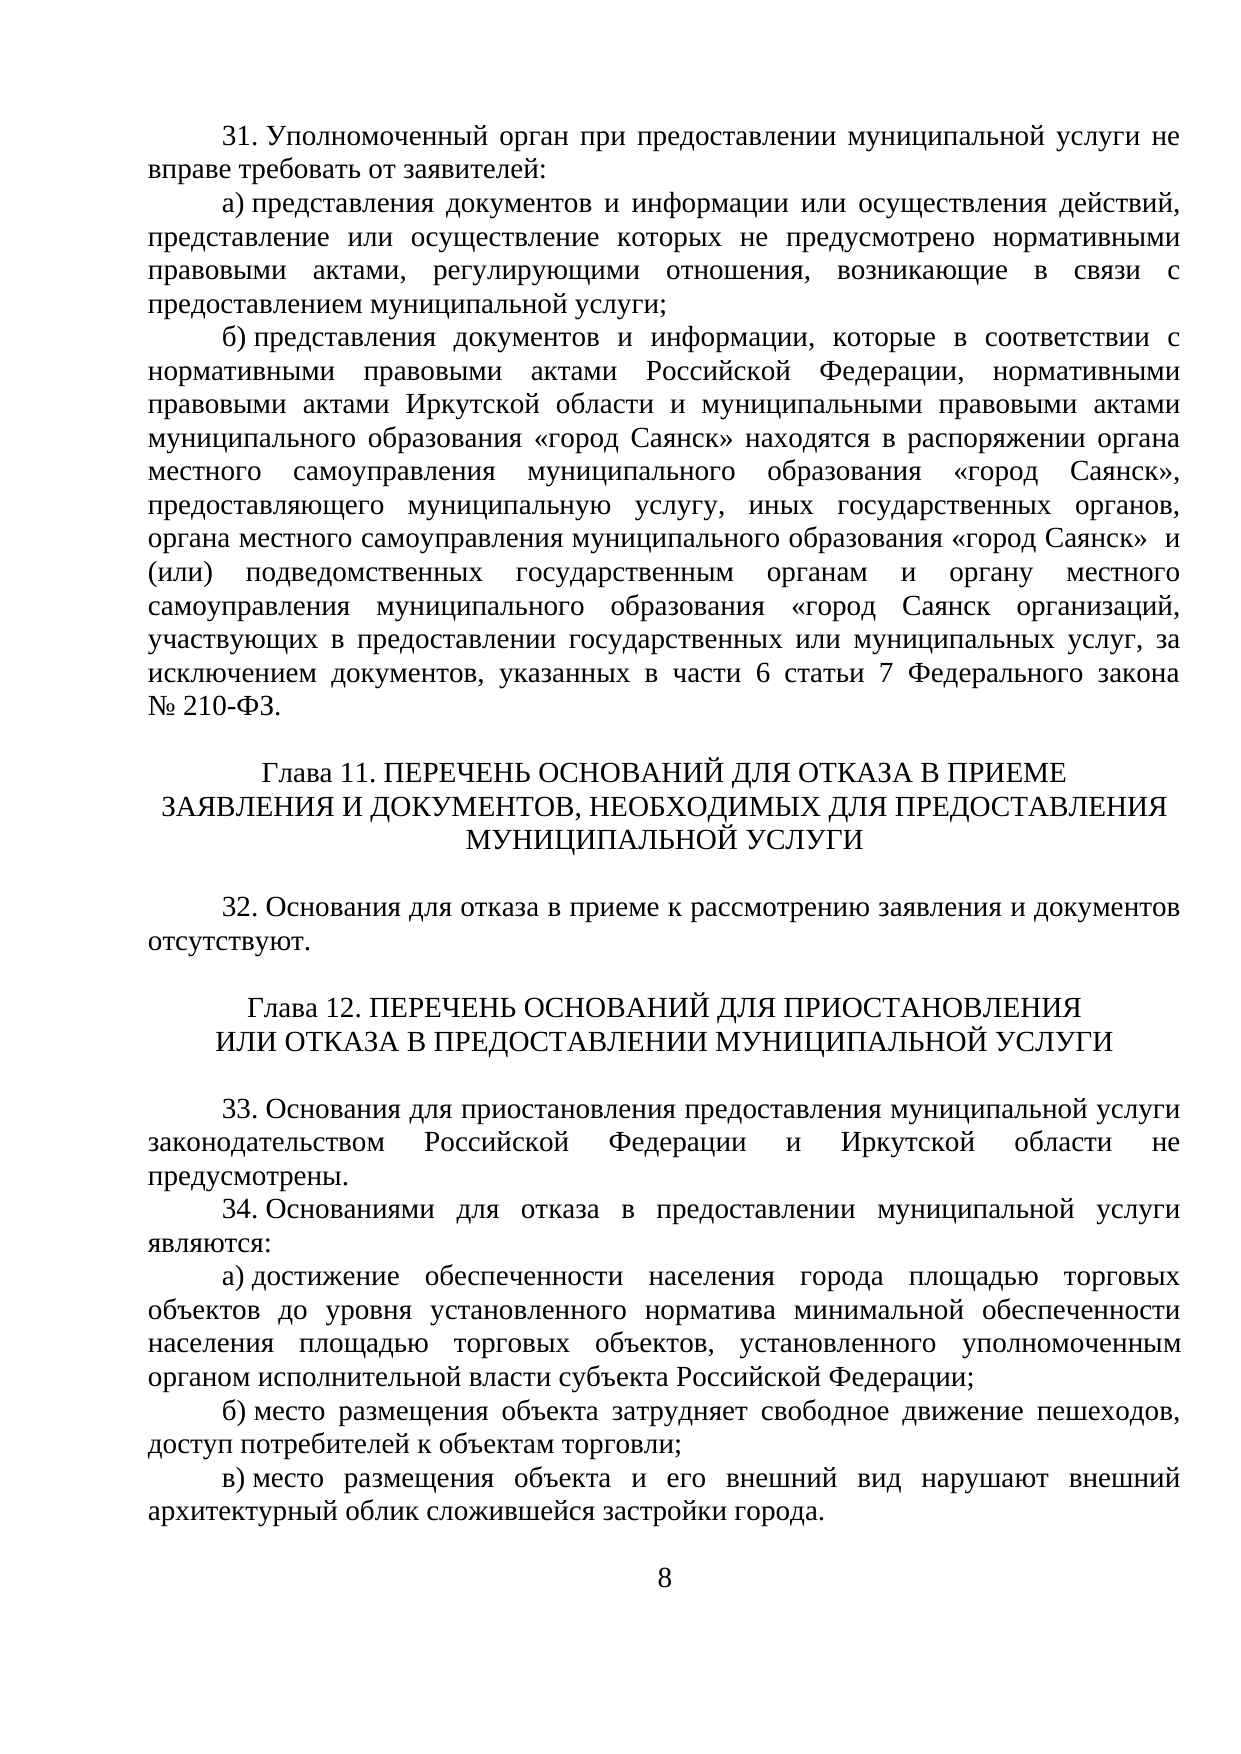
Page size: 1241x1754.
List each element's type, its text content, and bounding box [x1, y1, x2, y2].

text ИЛИ ОТКАЗА В ПРЕДОСТАВЛЕНИИ МУНИЦИПАЛЬНОЙ УСЛУГИ [148, 1024, 1181, 1057]
text 34. Основаниями для отказа в предоставлении муниципальной услуги являются: [148, 1191, 1181, 1258]
text а) представления документов и информации или осуществления действий, представление или осуществление которых не предусмотрено нормативными правовыми актами, регулирующими отношения, возникающие в связи с предоставлением муниципальной услуги; [148, 185, 1181, 319]
text 32. Основания для отказа в приеме к рассмотрению заявления и документов отсутствуют. [148, 889, 1181, 957]
text ЗАЯВЛЕНИЯ И ДОКУМЕНТОВ, НЕОБХОДИМЫХ ДЛЯ ПРЕДОСТАВЛЕНИЯ МУНИЦИПАЛЬНОЙ УСЛУГИ [148, 789, 1181, 856]
text в) место размещения объекта и его внешний вид нарушают внешний архитектурный облик сложившейся застройки города. [148, 1460, 1181, 1527]
text б) представления документов и информации, которые в соответствии с нормативными правовыми актами Российской Федерации, нормативными правовыми актами Иркутской области и муниципальными правовыми актами муниципального образования «город Саянск» находятся в распоряжении органа местного самоуправления муниципального образования «город Саянск», предоставляющего муниципальную услугу, иных государственных органов, органа местного самоуправления муниципального образования «город Саянск» и (или) подведомственных государственным органам и органу местного самоуправления муниципального образования «город Саянск организаций, участвующих в предоставлении государственных или муниципальных услуг, за исключением документов, указанных в части 6 статьи 7 Федерального закона № 210-ФЗ. [148, 319, 1181, 722]
text а) достижение обеспеченности населения города площадью торговых объектов до уровня установленного норматива минимальной обеспеченности населения площадью торговых объектов, установленного уполномоченным органом исполнительной власти субъекта Российской Федерации; [148, 1258, 1181, 1393]
text 33. Основания для приостановления предоставления муниципальной услуги законодательством Российской Федерации и Иркутской области не предусмотрены. [148, 1091, 1181, 1191]
text 8 [148, 1560, 1181, 1594]
text 31. Уполномоченный орган при предоставлении муниципальной услуги не вправе требовать от заявителей: [148, 118, 1181, 185]
text Глава 12. ПЕРЕЧЕНЬ ОСНОВАНИЙ ДЛЯ ПРИОСТАНОВЛЕНИЯ [148, 990, 1181, 1024]
text Глава 11. ПЕРЕЧЕНЬ ОСНОВАНИЙ ДЛЯ ОТКАЗА В ПРИЕМЕ [148, 755, 1181, 789]
text б) место размещения объекта затрудняет свободное движение пешеходов, доступ потребителей к объектам торговли; [148, 1393, 1181, 1460]
